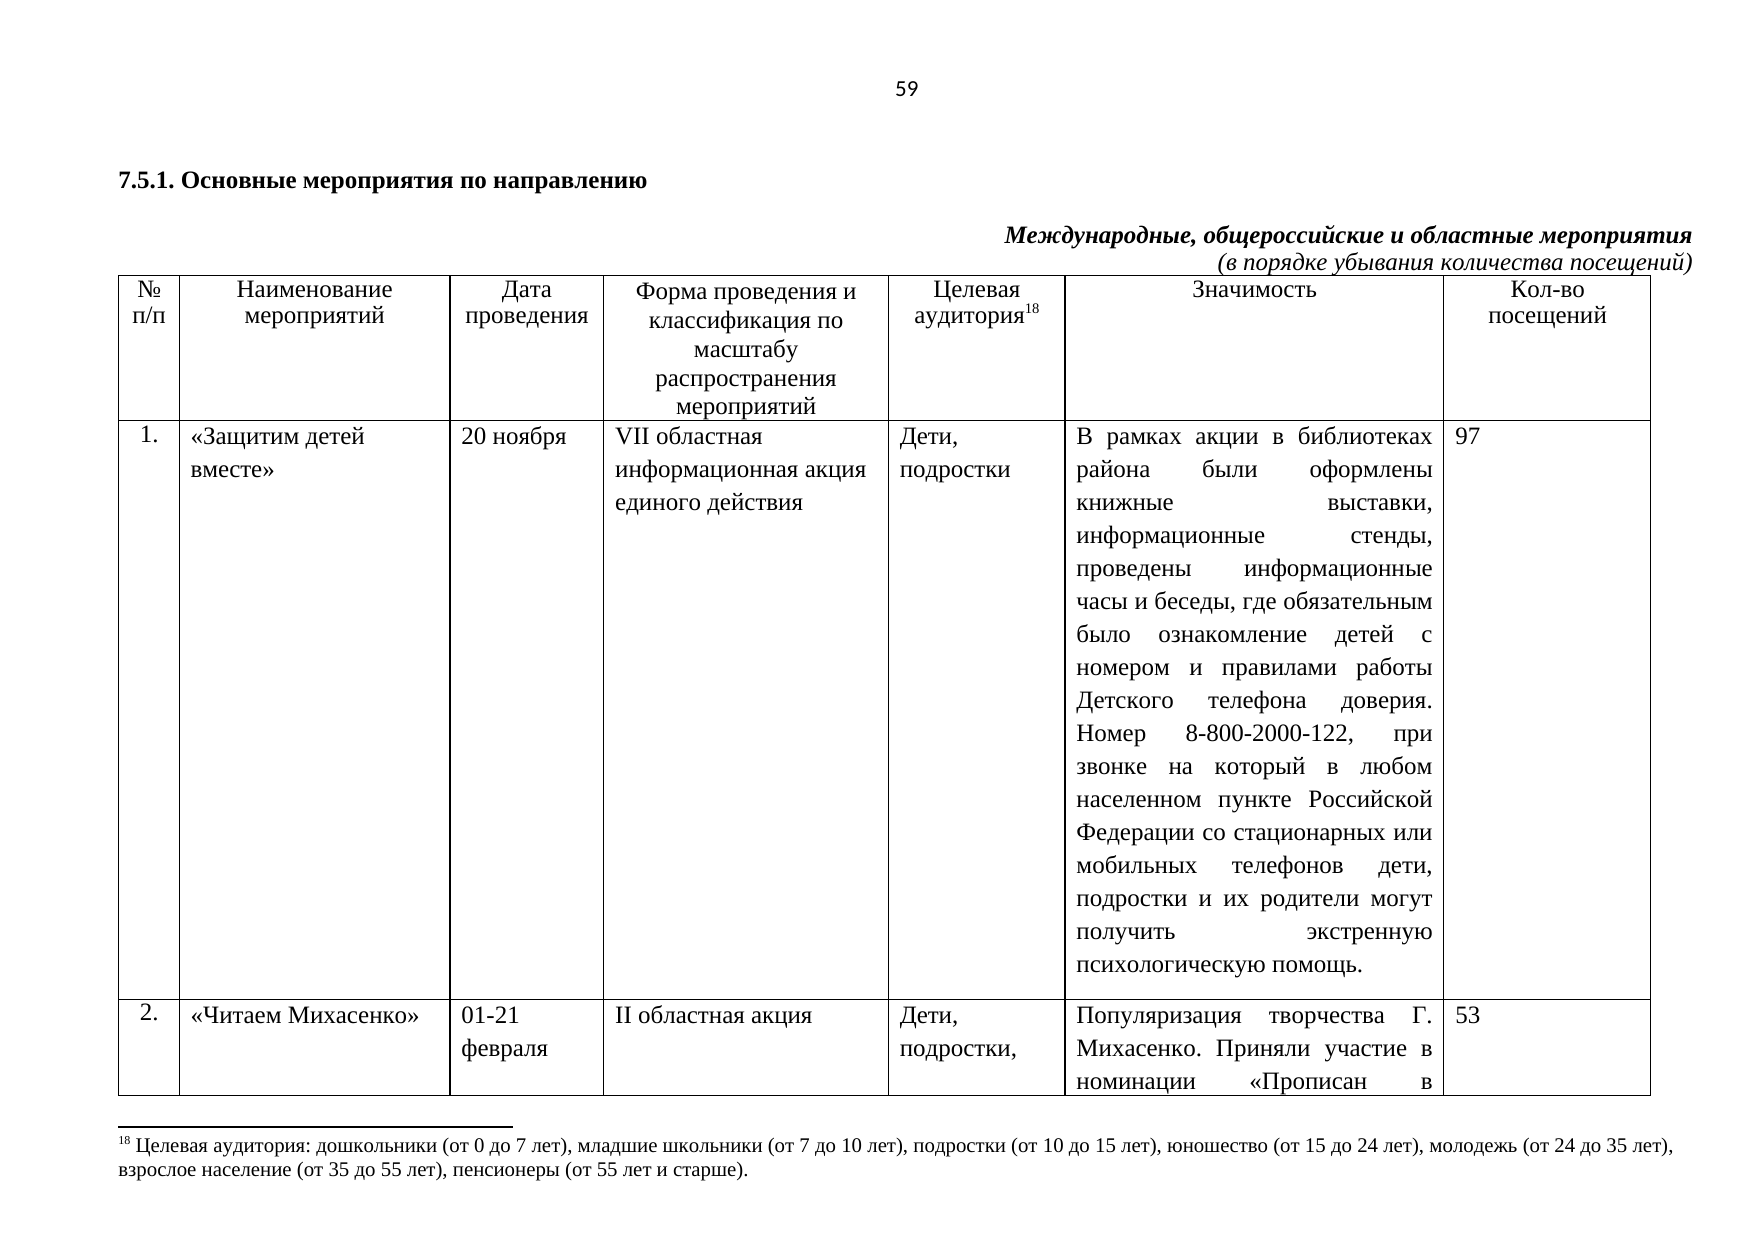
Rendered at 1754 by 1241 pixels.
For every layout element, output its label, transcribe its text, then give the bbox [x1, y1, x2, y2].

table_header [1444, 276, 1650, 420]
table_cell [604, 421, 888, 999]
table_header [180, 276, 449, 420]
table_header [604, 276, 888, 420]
text Международные, общероссийские и областные мероприятия [118, 223, 1695, 249]
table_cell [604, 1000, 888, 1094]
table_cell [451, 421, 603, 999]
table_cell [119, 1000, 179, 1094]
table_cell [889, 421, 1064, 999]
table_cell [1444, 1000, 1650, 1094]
text (в порядке убывания количества посещений) [118, 249, 1695, 275]
text 7.5.1. Основные мероприятия по направлению [118, 167, 1695, 194]
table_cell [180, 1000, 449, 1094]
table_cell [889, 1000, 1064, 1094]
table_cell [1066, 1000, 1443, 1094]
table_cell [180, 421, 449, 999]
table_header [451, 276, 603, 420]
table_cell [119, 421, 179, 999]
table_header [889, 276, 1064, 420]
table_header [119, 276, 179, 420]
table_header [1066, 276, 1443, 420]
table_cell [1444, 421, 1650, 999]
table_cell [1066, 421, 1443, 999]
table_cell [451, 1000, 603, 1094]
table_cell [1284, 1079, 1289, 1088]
